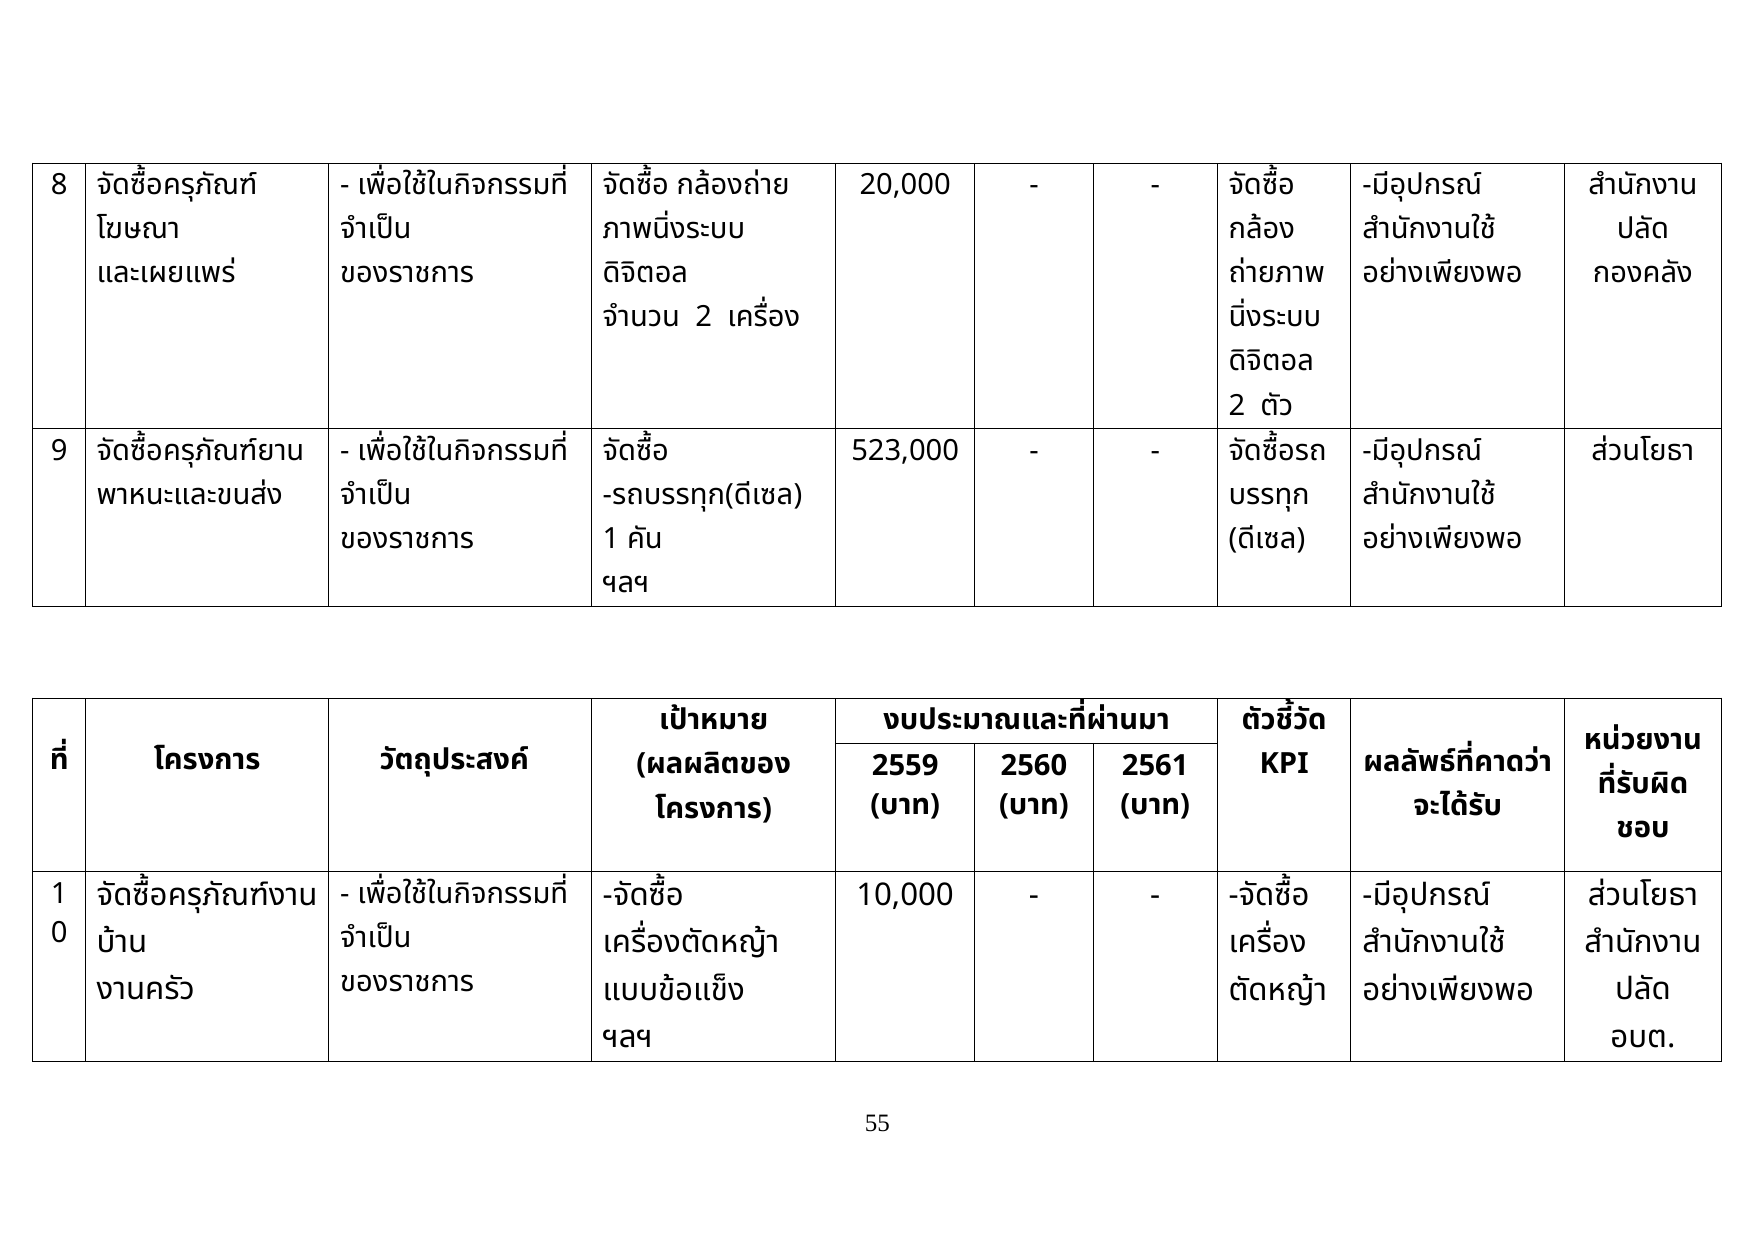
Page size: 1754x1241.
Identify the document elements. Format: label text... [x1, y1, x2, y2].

table_cell 9 [33, 429, 85, 606]
table_cell จัดซื้อรถบรรทุก (ดีเซล) [1218, 429, 1350, 606]
table_cell จัดซื้อกล้องถ่ายภาพนิ่งระบบดิจิตอล 2 ตัว [1218, 164, 1350, 428]
table_header ตัวชี้วัด KPI [1218, 699, 1350, 871]
table_cell -มีอุปกรณ์สำนักงานใช้อย่างเพียงพอ [1351, 429, 1564, 606]
table_cell - [1094, 429, 1217, 606]
table_header หน่วยงาน ที่รับผิดชอบ [1565, 699, 1721, 871]
table_cell - [1094, 164, 1217, 428]
table_header ที่ [33, 699, 85, 871]
table_cell 2561 (บาท) [1094, 744, 1217, 871]
table_cell -มีอุปกรณ์สำนักงานใช้อย่างเพียงพอ [1351, 872, 1564, 1061]
table_cell สำนักงานปลัด กองคลัง [1565, 164, 1721, 428]
table_cell 2559 (บาท) [836, 744, 974, 871]
table_cell จัดซื้อครุภัณฑ์ยานพาหนะและขนส่ง [86, 429, 328, 606]
table_cell - [975, 164, 1093, 428]
table_header เป้าหมาย (ผลผลิตของโครงการ) [592, 699, 835, 871]
table_cell - [975, 429, 1093, 606]
table_cell จัดซื้อ กล้องถ่ายภาพนิ่งระบบดิจิตอล จำนวน 2 เครื่อง [592, 164, 835, 428]
table_cell 20,000 [836, 164, 974, 428]
table_cell ส่วนโยธา [1565, 429, 1721, 606]
table_header โครงการ [86, 699, 328, 871]
table_cell จัดซื้อครุภัณฑ์งานบ้าน งานครัว [86, 872, 328, 1061]
table_cell 2560 (บาท) [975, 744, 1093, 871]
table_cell -จัดซื้อ เครื่องตัดหญ้าแบบข้อแข็ง ฯลฯ [592, 872, 835, 1061]
table_cell 10,000 [836, 872, 974, 1061]
table_header วัตถุประสงค์ [329, 699, 591, 871]
table_cell ส่วนโยธา สำนักงานปลัด อบต. [1565, 872, 1721, 1061]
table_cell จัดซื้อ -รถบรรทุก(ดีเซล) 1 คัน ฯลฯ [592, 429, 835, 606]
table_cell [329, 872, 591, 1061]
table_header งบประมาณและที่ผ่านมา [836, 699, 1217, 743]
table_cell 8 [33, 164, 85, 428]
table_cell -จัดซื้อเครื่องตัดหญ้า [1218, 872, 1350, 1061]
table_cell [329, 164, 591, 428]
table_cell - [1094, 872, 1217, 1061]
table_header ผลลัพธ์ที่คาดว่า จะได้รับ [1351, 699, 1564, 871]
table_cell - เพื่อใช้ในกิจกรรมที่จำเป็น ของราชการ [329, 429, 591, 606]
table_cell จัดซื้อครุภัณฑ์โฆษณา และเผยแพร่ [86, 164, 328, 428]
table_cell 10 [33, 872, 85, 1061]
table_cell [1351, 164, 1564, 428]
table_cell 523,000 [836, 429, 974, 606]
table_cell - [975, 872, 1093, 1061]
